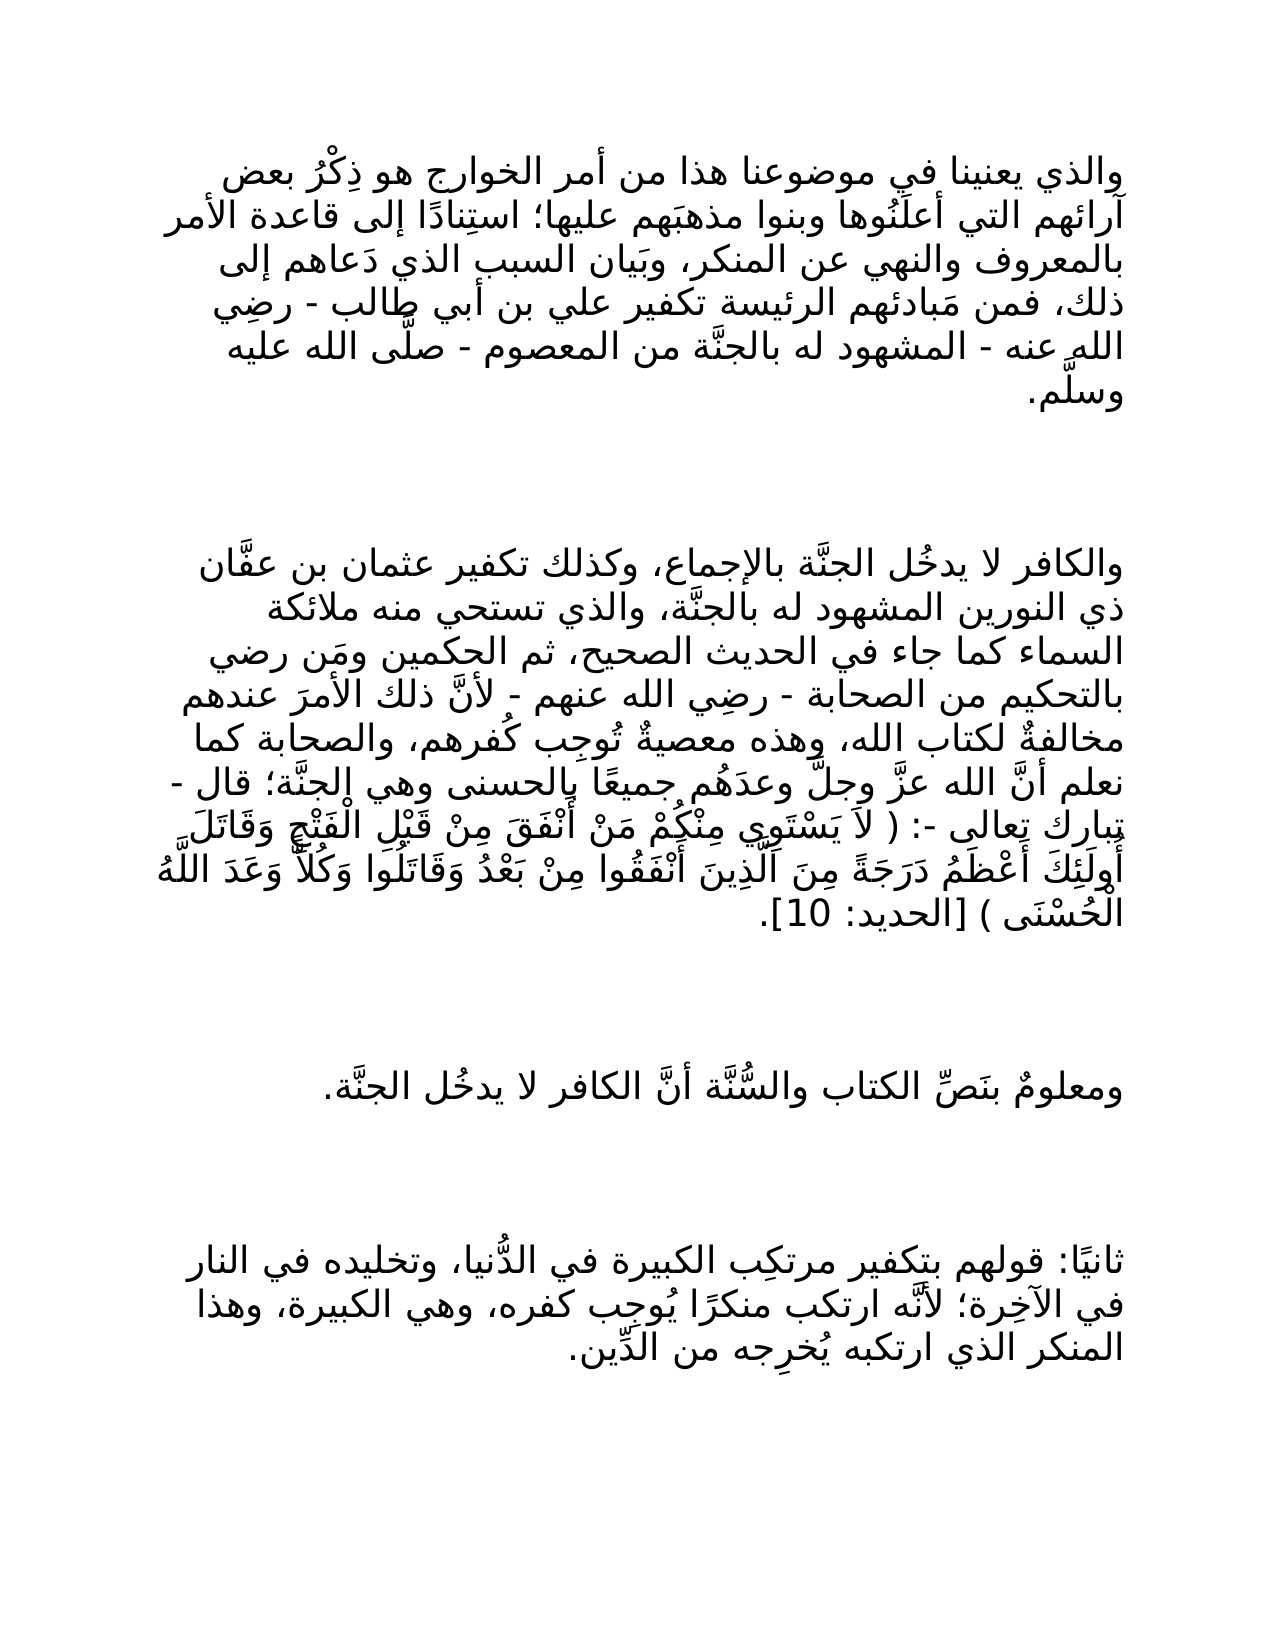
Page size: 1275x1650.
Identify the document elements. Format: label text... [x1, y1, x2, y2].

text ومعلومٌ بنَصِّ الكتاب والسُّنَّة أنَّ الكافر لا يدخُل الجنَّة. [150, 1065, 1125, 1108]
text ثانيًا: قولهم بتكفير مرتكِب الكبيرة في الدُّنيا، وتخليده في النار في الآخِرة؛ لأنَّه ارتكب منكرًا يُوجِب كفره، وهي الكبيرة، وهذا المنكر الذي ارتكبه يُخرِجه من الدِّين. [150, 1239, 1125, 1369]
text والذي يعنينا في موضوعنا هذا من أمر الخوارج هو ذِكْرُ بعض آرائهم التي أعلَنُوها وبنوا مذهبَهم عليها؛ استِنادًا إلى قاعدة الأمر بالمعروف والنهي عن المنكر، وبَيان السبب الذي دَعاهم إلى ذلك، فمن مَبادئهم الرئيسة تكفير علي بن أبي طالب - رضِي الله عنه - المشهود له بالجنَّة من المعصوم - صلَّى الله عليه وسلَّم. [150, 150, 1125, 412]
text والكافر لا يدخُل الجنَّة بالإجماع، وكذلك تكفير عثمان بن عفَّان ذي النورين المشهود له بالجنَّة، والذي تستحي منه ملائكة السماء كما جاء في الحديث الصحيح، ثم الحكمين ومَن رضي بالتحكيم من الصحابة - رضِي الله عنهم - لأنَّ ذلك الأمرَ عندهم مخالفةٌ لكتاب الله، وهذه معصيةٌ تُوجِب كُفرهم، والصحابة كما نعلم أنَّ الله عزَّ وجلَّ وعدَهُم جميعًا بالحسنى وهي الجنَّة؛ قال - تبارك تعالى -: ﴿ لاَ يَسْتَوِي مِنْكُمْ مَنْ أَنْفَقَ مِنْ قَبْلِ الْفَتْحِ وَقَاتَلَ أُولَئِكَ أَعْظَمُ دَرَجَةً مِنَ الَّذِينَ أَنْفَقُوا مِنْ بَعْدُ وَقَاتَلُوا وَكُلاًّ وَعَدَ اللَّهُ الْحُسْنَى ﴾ [الحديد: 10]. [150, 542, 1125, 935]
